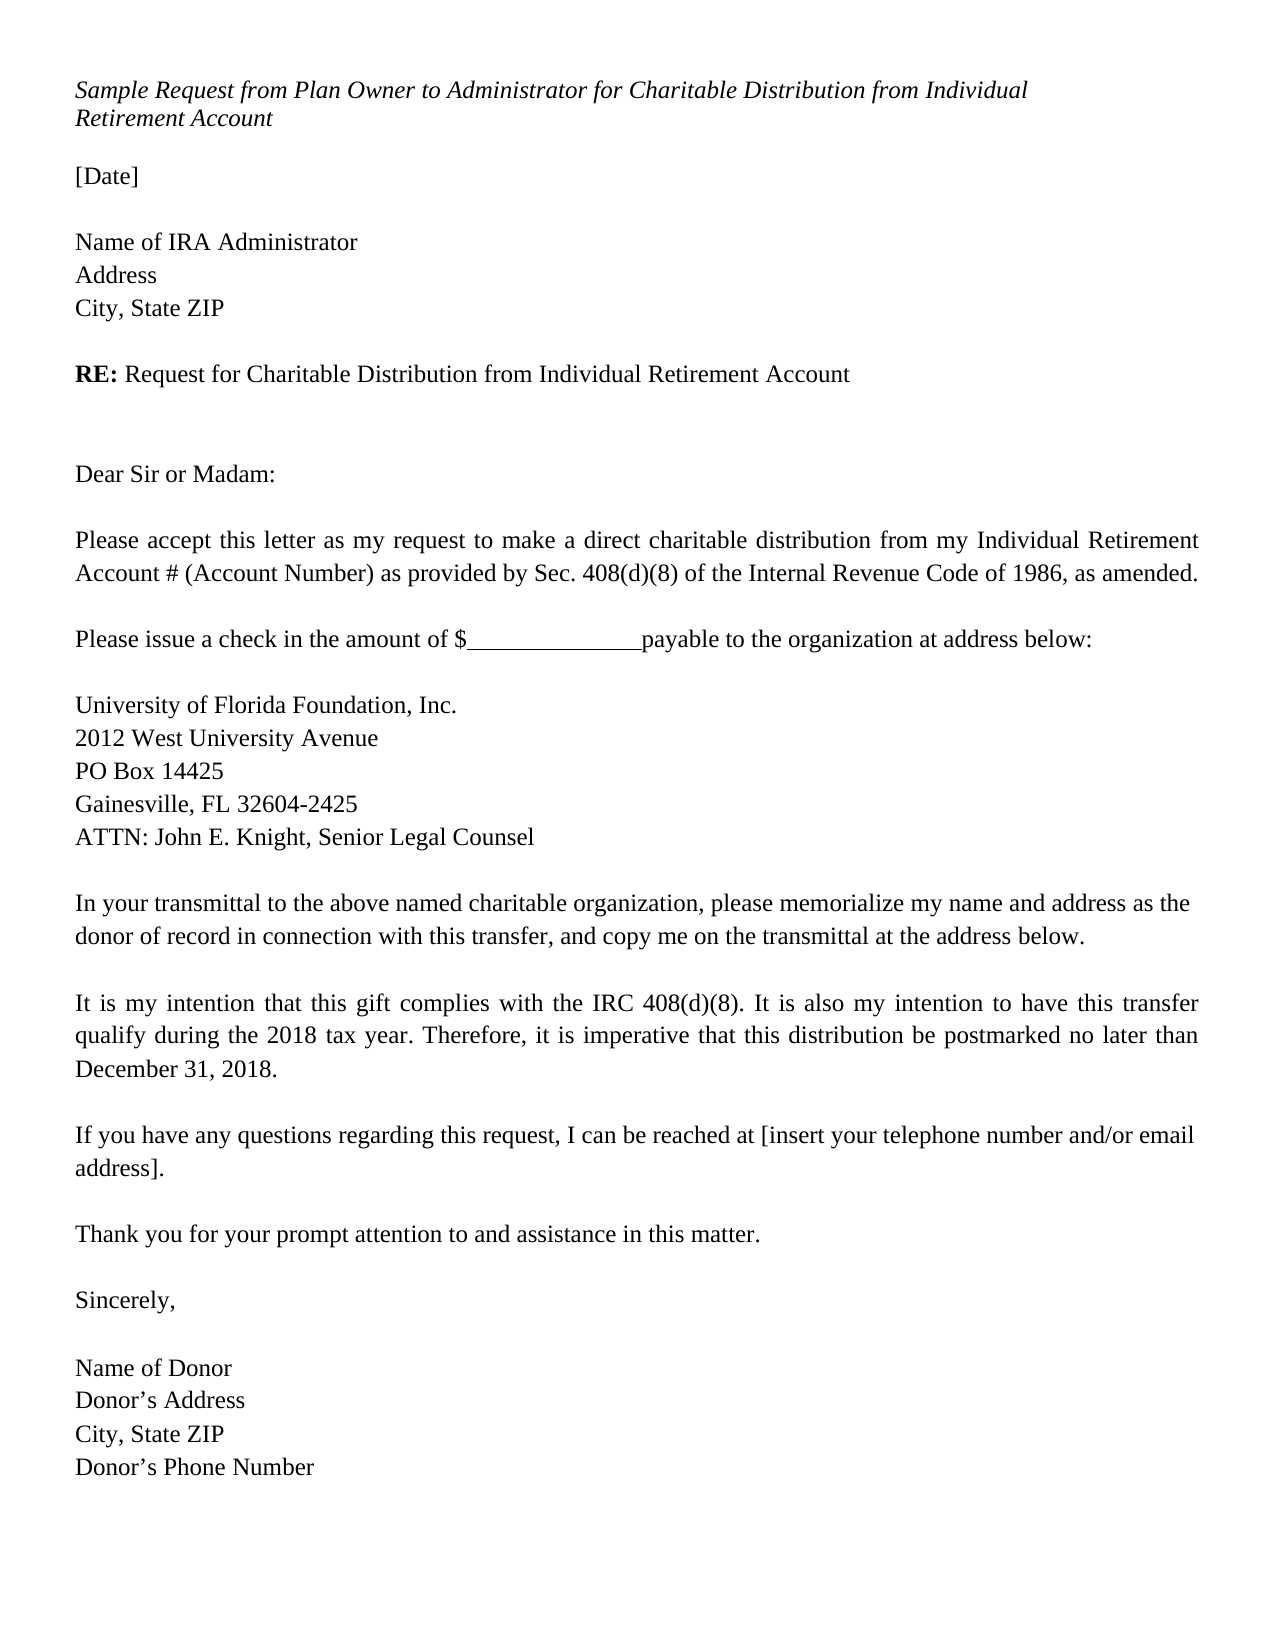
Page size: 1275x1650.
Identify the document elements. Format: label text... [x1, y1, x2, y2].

text In your transmittal to the above named charitable organization, please memorialize my name and address as the donor of record in connection with this transfer, and copy me on the transmittal at the address below. [75, 888, 1212, 950]
text ATTN: John E. Knight, Senior Legal Counsel [75, 822, 1212, 851]
text Donor’s Phone Number [75, 1452, 1212, 1481]
text Name of Donor Donor’s Address City, State ZIP [75, 1353, 246, 1447]
text Please accept this letter as my request to make a direct charitable distribution from my Individual Retirement Account # (Account Number) as provided by Sec. 408(d)(8) of the Internal Revenue Code of 1986, as amended. [75, 525, 1200, 586]
text [Date] [75, 161, 1212, 190]
text It is my intention that this gift complies with the IRC 408(d)(8). It is also my intention to have this transfer qualify during the 2018 tax year. Therefore, it is imperative that this distribution be postmarked no later than December 31, 2018. [75, 988, 1200, 1082]
text Gainesville, FL 32604-2425 [75, 789, 1212, 818]
text If you have any questions regarding this request, I can be reached at [insert your telephone number and/or email address]. [75, 1120, 1212, 1182]
text Sample Request from Plan Owner to Administrator for Charitable Distribution from Individual Retirement Account [75, 75, 1147, 132]
text RE: Request for Charitable Distribution from Individual Retirement Account [75, 359, 1212, 388]
text Name of IRA Administrator Address [75, 227, 358, 289]
text Thank you for your prompt attention to and assistance in this matter. Sincerely, [75, 1219, 763, 1314]
text 2012 West University Avenue [75, 727, 1212, 752]
text City, State ZIP [75, 293, 1212, 322]
text PO Box 14425 [75, 756, 1212, 785]
text Please issue a check in the amount of $ payable to the organization at address below: University of Florida Foundation, Inc. [75, 594, 1099, 727]
text Dear Sir or Madam: [75, 459, 1212, 487]
